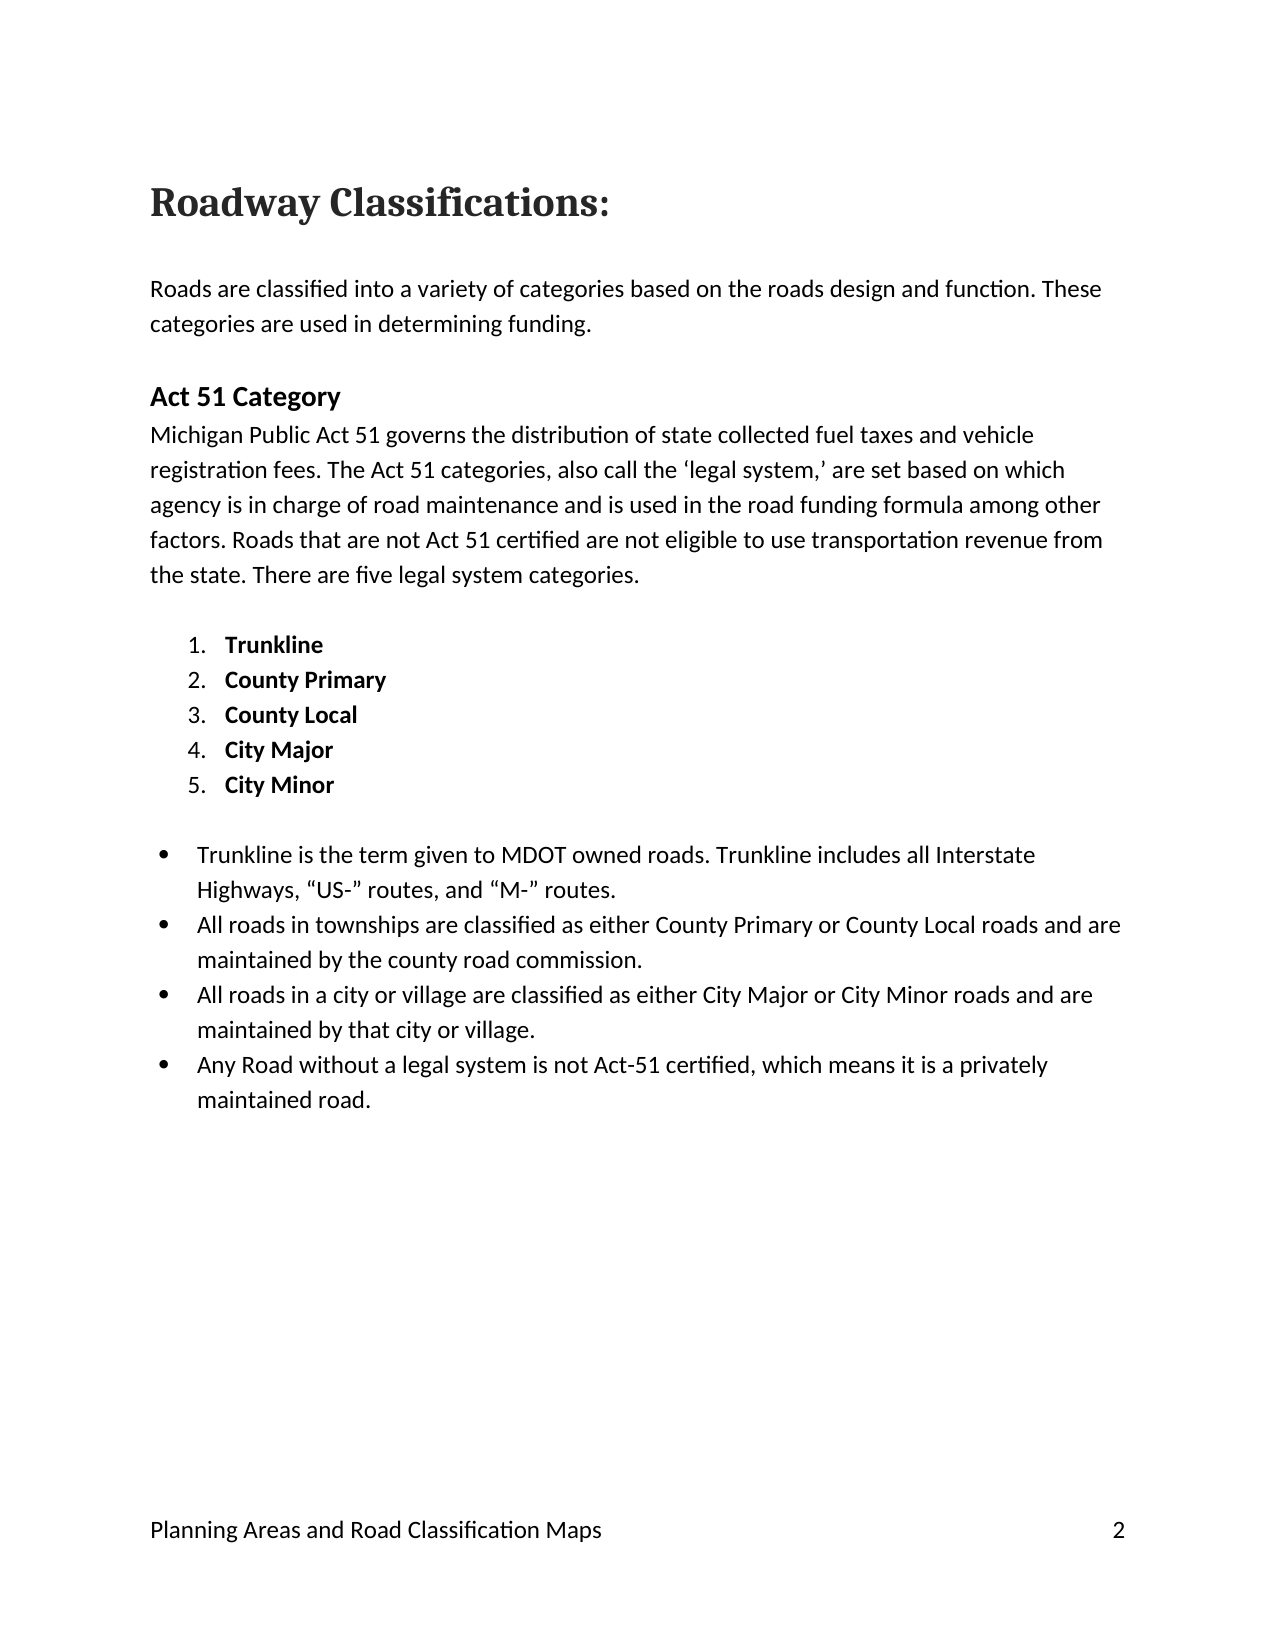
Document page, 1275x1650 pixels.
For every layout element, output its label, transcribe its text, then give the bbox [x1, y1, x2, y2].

list City Major [187, 734, 1125, 764]
subtitle Roadway Classifications: [150, 179, 1125, 227]
text Michigan Public Act 51 governs the distribution of state collected fuel taxes and vehicle registration fees. The Act 51 categories, also call the ‘legal system,’ are set based on which agency is in charge of road maintenance and is used in the road funding formula among other factors. Roads that are not Act 51 certified are not eligible to use transportation revenue from the state. There are five legal system categories. [150, 419, 1125, 589]
text Act 51 Category [150, 378, 1125, 413]
list County Local [187, 699, 1125, 729]
list Any Road without a legal system is not Act-51 certified, which means it is a privately maintained road. [159, 1049, 1125, 1114]
list Trunkline is the term given to MDOT owned roads. Trunkline includes all Interstate Highways, “US-” routes, and “M-” routes. [159, 839, 1125, 904]
list County Primary [187, 664, 1125, 694]
list All roads in townships are classified as either County Primary or County Local roads and are maintained by the county road commission. [159, 909, 1125, 974]
list Trunkline [187, 629, 1125, 659]
text Roads are classified into a variety of categories based on the roads design and function. These categories are used in determining funding. [150, 273, 1125, 338]
list All roads in a city or village are classified as either City Major or City Minor roads and are maintained by that city or village. [159, 979, 1125, 1044]
list City Minor [187, 769, 1125, 799]
